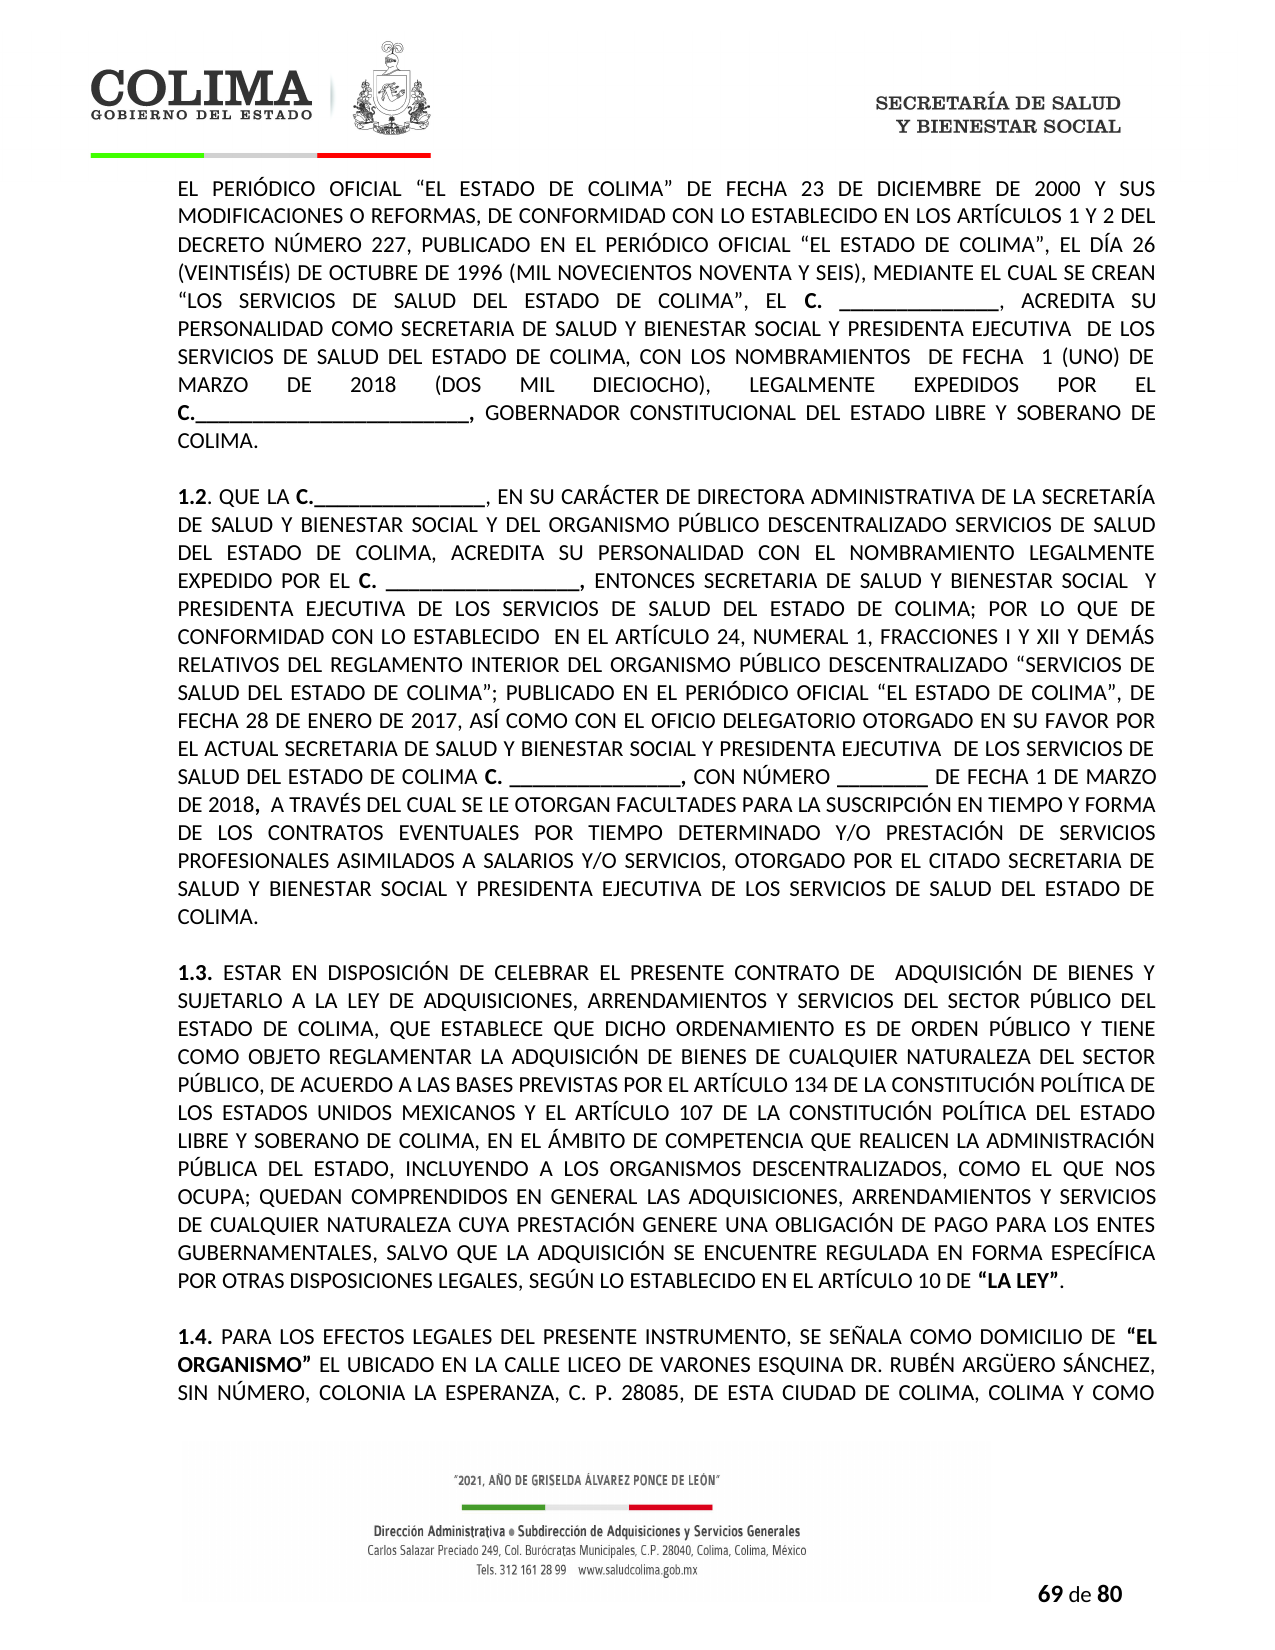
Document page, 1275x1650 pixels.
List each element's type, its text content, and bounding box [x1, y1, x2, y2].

picture [182, 1441, 992, 1602]
text 1.2. QUE LA C._______________, EN SU CARÁCTER DE DIRECTORA ADMINISTRATIVA DE LA SECRETARÍA DE SALUD Y BIENESTAR SOCIAL Y DEL ORGANISMO PÚBLICO DESCENTRALIZADO SERVICIOS DE SALUD DEL ESTADO DE COLIMA, ACREDITA SU PERSONALIDAD CON EL NOMBRAMIENTO LEGALMENTE EXPEDIDO POR EL C. _________________, ENTONCES SECRETARIA DE SALUD Y BIENESTAR SOCIAL Y PRESIDENTA EJECUTIVA DE LOS SERVICIOS DE SALUD DEL ESTADO DE COLIMA; POR LO QUE DE CONFORMIDAD CON LO ESTABLECIDO EN EL ARTÍCULO 24, NUMERAL 1, FRACCIONES I Y XII Y DEMÁS RELATIVOS DEL REGLAMENTO INTERIOR DEL ORGANISMO PÚBLICO DESCENTRALIZADO “SERVICIOS DE SALUD DEL ESTADO DE COLIMA”; PUBLICADO EN EL PERIÓDICO OFICIAL “EL ESTADO DE COLIMA”, DE FECHA 28 DE ENERO DE 2017, ASÍ COMO CON EL OFICIO DELEGATORIO OTORGADO EN SU FAVOR POR EL ACTUAL SECRETARIA DE SALUD Y BIENESTAR SOCIAL Y PRESIDENTA EJECUTIVA DE LOS SERVICIOS DE SALUD DEL ESTADO DE COLIMA C. _______________, CON NÚMERO ________ DE FECHA 1 DE MARZO DE 2018, A TRAVÉS DEL CUAL SE LE OTORGAN FACULTADES PARA LA SUSCRIPCIÓN EN TIEMPO Y FORMA DE LOS CONTRATOS EVENTUALES POR TIEMPO DETERMINADO Y/O PRESTACIÓN DE SERVICIOS PROFESIONALES ASIMILADOS A SALARIOS Y/O SERVICIOS, OTORGADO POR EL CITADO SECRETARIA DE SALUD Y BIENESTAR SOCIAL Y PRESIDENTA EJECUTIVA DE LOS SERVICIOS DE SALUD DEL ESTADO DE COLIMA. [177, 482, 1157, 930]
picture [0, 31, 1238, 182]
text 1.3. ESTAR EN DISPOSICIÓN DE CELEBRAR EL PRESENTE CONTRATO DE ADQUISICIÓN DE BIENES Y SUJETARLO A LA LEY DE ADQUISICIONES, ARRENDAMIENTOS Y SERVICIOS DEL SECTOR PÚBLICO DEL ESTADO DE COLIMA, QUE ESTABLECE QUE DICHO ORDENAMIENTO ES DE ORDEN PÚBLICO Y TIENE COMO OBJETO REGLAMENTAR LA ADQUISICIÓN DE BIENES DE CUALQUIER NATURALEZA DEL SECTOR PÚBLICO, DE ACUERDO A LAS BASES PREVISTAS POR EL ARTÍCULO 134 DE LA CONSTITUCIÓN POLÍTICA DE LOS ESTADOS UNIDOS MEXICANOS Y EL ARTÍCULO 107 DE LA CONSTITUCIÓN POLÍTICA DEL ESTADO LIBRE Y SOBERANO DE COLIMA, EN EL ÁMBITO DE COMPETENCIA QUE REALICEN LA ADMINISTRACIÓN PÚBLICA DEL ESTADO, INCLUYENDO A LOS ORGANISMOS DESCENTRALIZADOS, COMO EL QUE NOS OCUPA; QUEDAN COMPRENDIDOS EN GENERAL LAS ADQUISICIONES, ARRENDAMIENTOS Y SERVICIOS DE CUALQUIER NATURALEZA CUYA PRESTACIÓN GENERE UNA OBLIGACIÓN DE PAGO PARA LOS ENTES GUBERNAMENTALES, SALVO QUE LA ADQUISICIÓN SE ENCUENTRE REGULADA EN FORMA ESPECÍFICA POR OTRAS DISPOSICIONES LEGALES, SEGÚN LO ESTABLECIDO EN EL ARTÍCULO 10 DE “LA LEY”. [177, 958, 1157, 1294]
